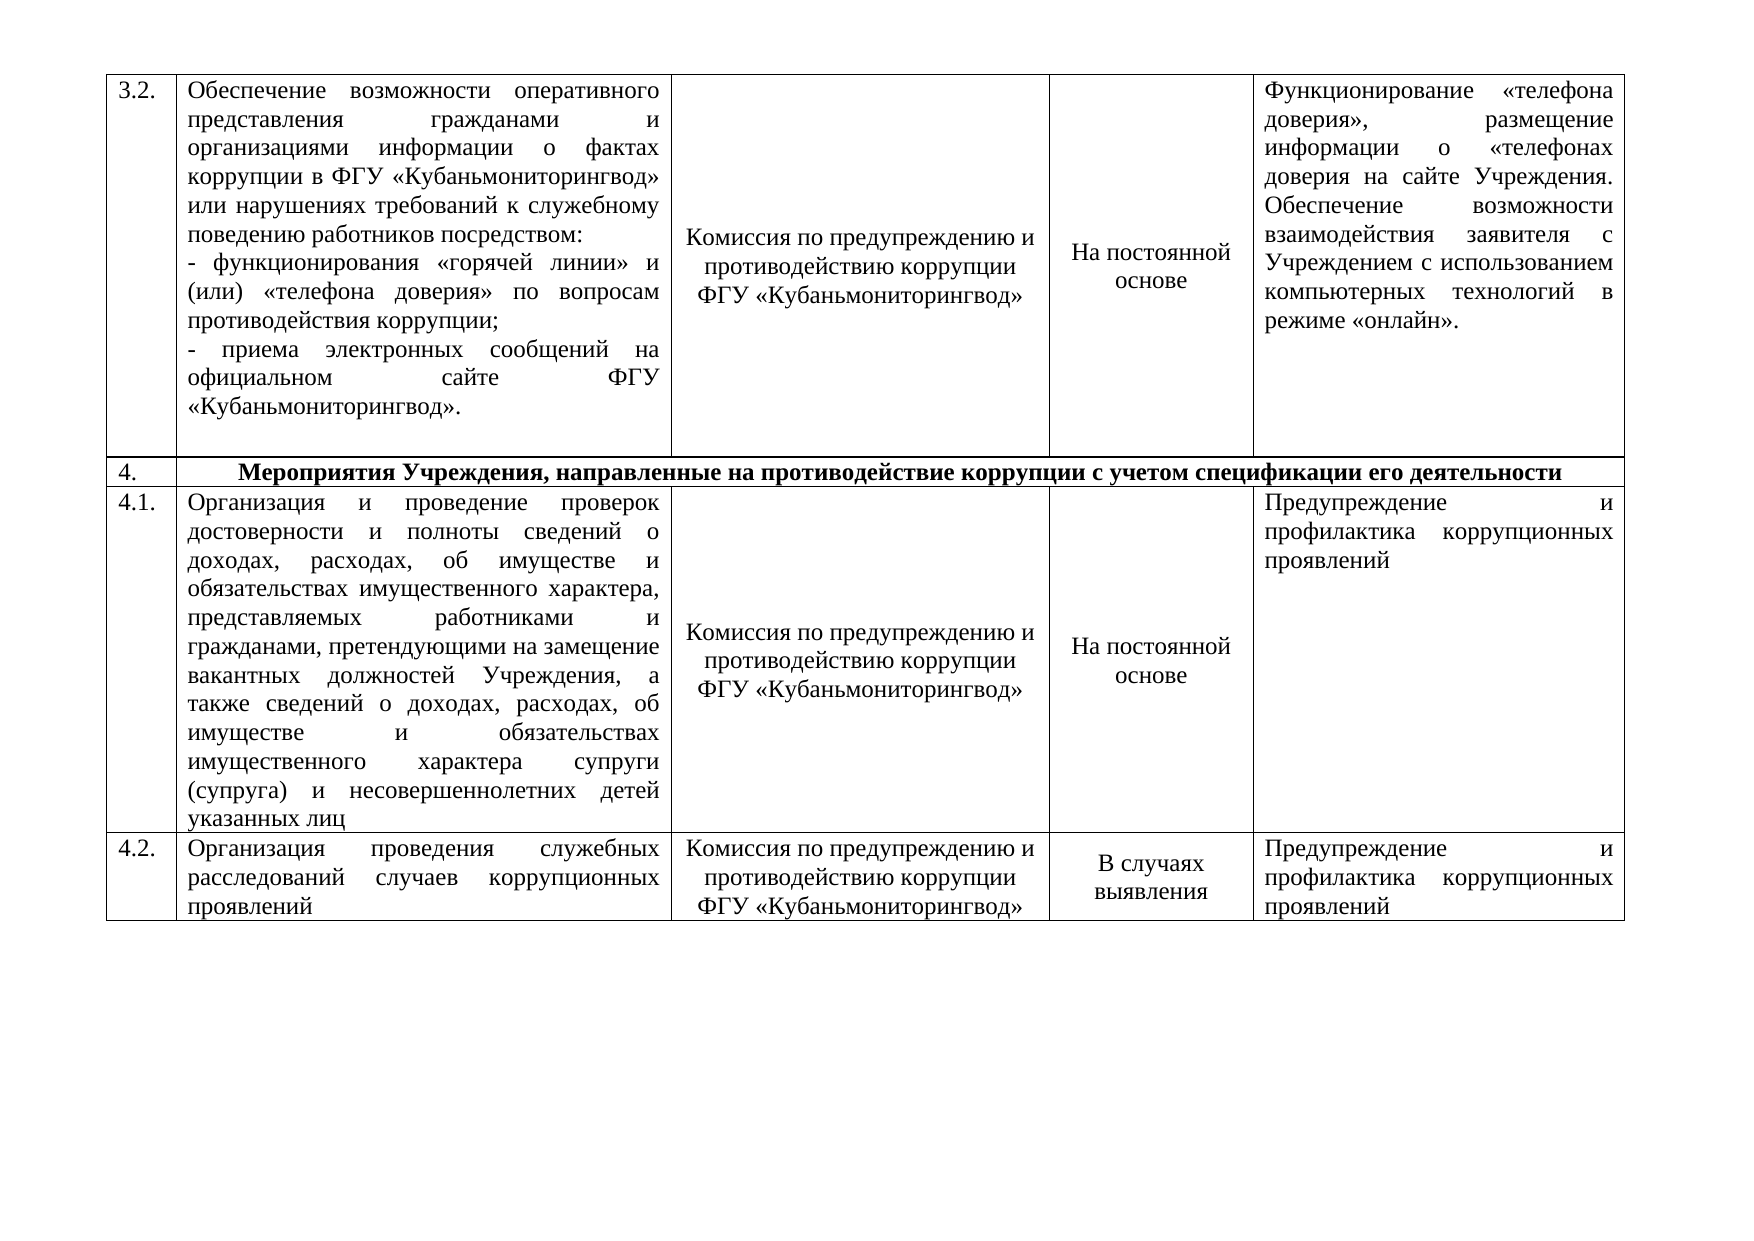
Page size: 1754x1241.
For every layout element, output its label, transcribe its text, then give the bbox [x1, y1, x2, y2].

table_cell Обеспечение возможности оперативного представления гражданами и организациями информации о фактах коррупции в ФГУ «Кубаньмониторингвод» или нарушениях требований к служебному поведению работников посредством: - функционирования «горячей линии» и (или) «телефона доверия» по вопросам противодействия коррупции; - приема электронных сообщений на официальном сайте ФГУ «Кубаньмониторингвод». [177, 75, 671, 456]
table_cell Организация проведения служебных расследований случаев коррупционных проявлений [177, 833, 671, 919]
table_cell 3.2. [107, 75, 176, 456]
table_cell 4.1. [107, 487, 176, 832]
table_cell На постоянной основе [1050, 487, 1253, 832]
table_cell На постоянной основе [1050, 75, 1253, 456]
table_cell Комиссия по предупреждению и противодействию коррупции ФГУ «Кубаньмониторингвод» [672, 833, 1049, 919]
table_cell Мероприятия Учреждения, направленные на противодействие коррупции с учетом спецификации его деятельности [177, 458, 1624, 486]
table_cell Предупреждение и профилактика коррупционных проявлений [1254, 833, 1624, 919]
table_cell Предупреждение и профилактика коррупционных проявлений [1254, 487, 1624, 832]
table_cell 4. [107, 458, 176, 486]
table_cell Комиссия по предупреждению и противодействию коррупции ФГУ «Кубаньмониторингвод» [672, 487, 1049, 832]
table_cell Организация и проведение проверок достоверности и полноты сведений о доходах, расходах, об имуществе и обязательствах имущественного характера, представляемых работниками и гражданами, претендующими на замещение вакантных должностей Учреждения, а также сведений о доходах, расходах, об имуществе и обязательствах имущественного характера супруги (супруга) и несовершеннолетних детей указанных лиц [177, 487, 671, 832]
table_cell Комиссия по предупреждению и противодействию коррупции ФГУ «Кубаньмониторингвод» [672, 75, 1049, 456]
table_cell 4.2. [107, 833, 176, 919]
table_cell Функционирование «телефона доверия», размещение информации о «телефонах доверия на сайте Учреждения. Обеспечение возможности взаимодействия заявителя с Учреждением с использованием компьютерных технологий в режиме «онлайн». [1254, 75, 1624, 456]
table_cell В случаях выявления [1050, 833, 1253, 919]
